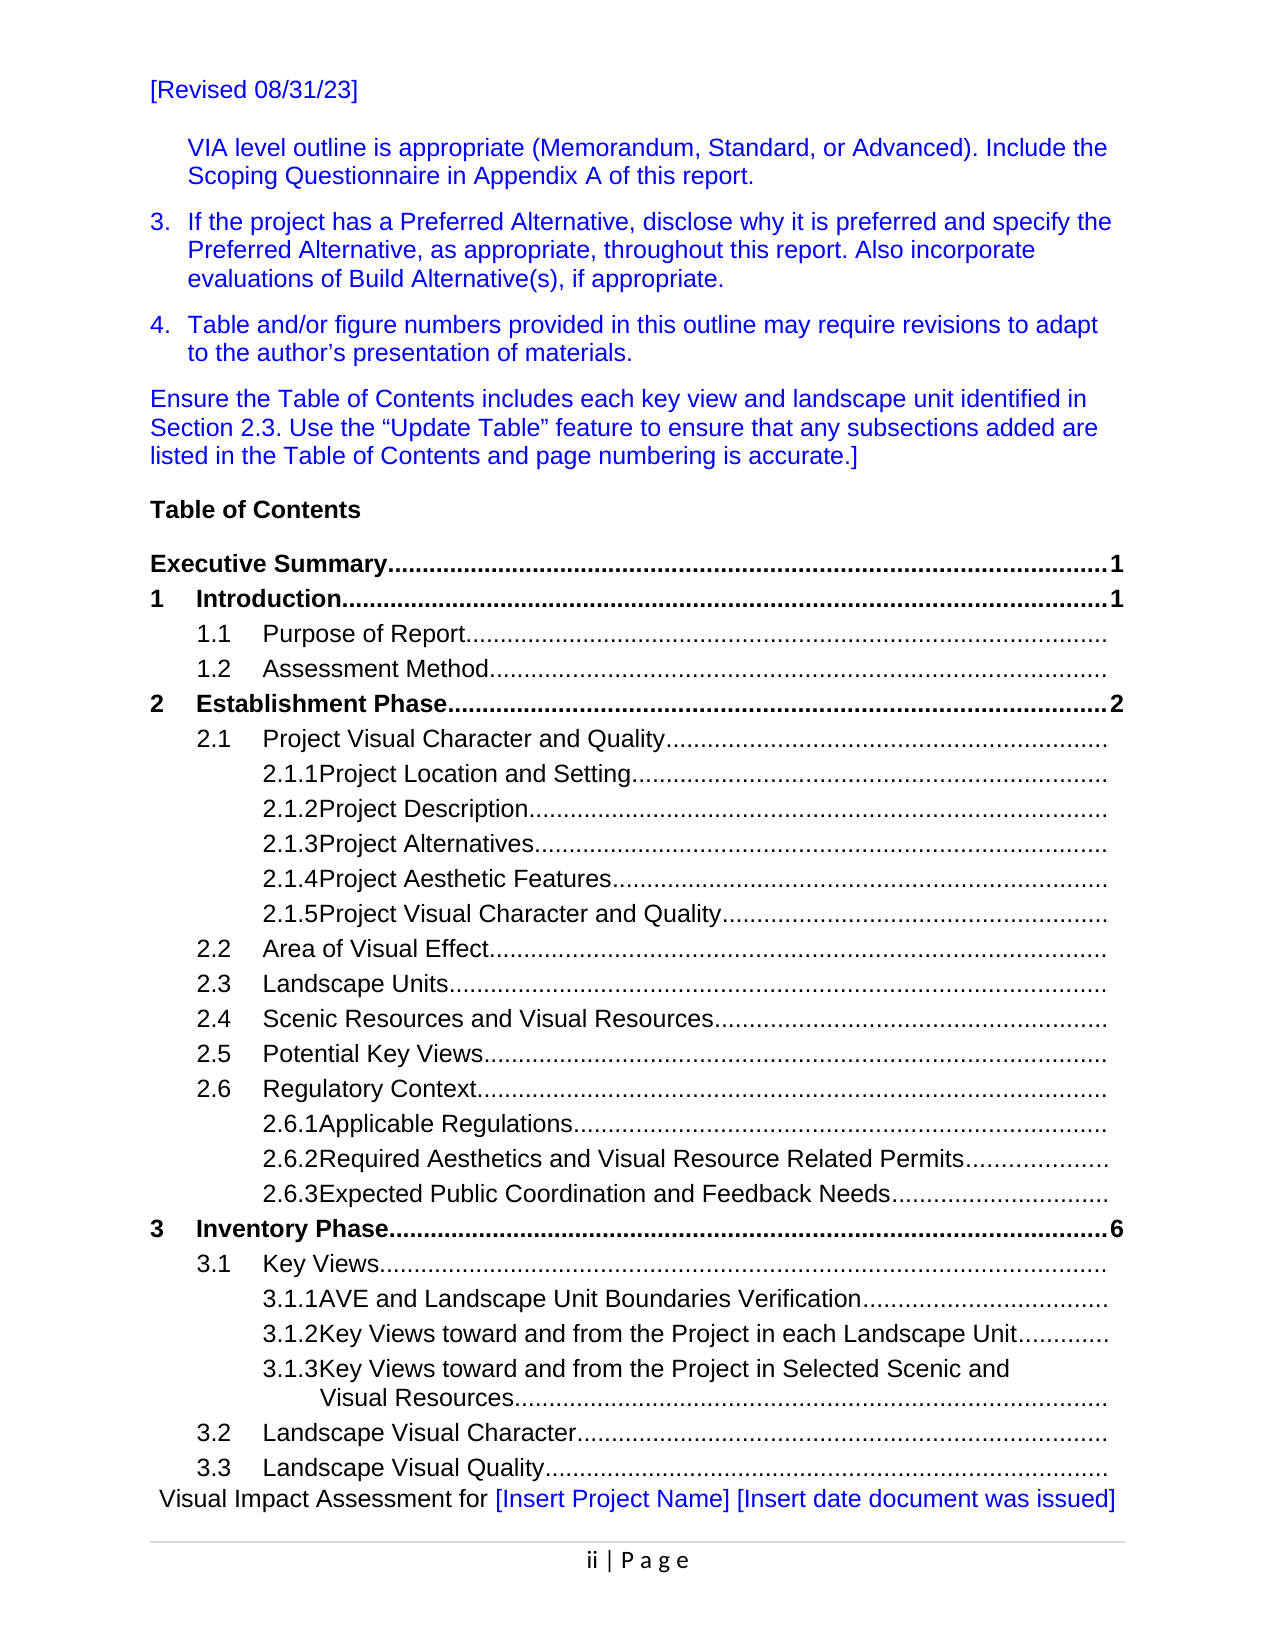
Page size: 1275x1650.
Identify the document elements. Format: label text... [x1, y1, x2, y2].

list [150, 132, 1125, 190]
list If the project has a Preferred Alternative, disclose why it is preferred and specify the Preferred Alternative, as appropriate, throughout this report. Also incorporate evaluations of Build Alternative(s), if appropriate. [150, 207, 1125, 293]
text Ensure the Table of Contents includes each key view and landscape unit identified in Section 2.3. Use the “Update Table” feature to ensure that any subsections added are listed in the Table of Contents and page numbering is accurate.] [150, 384, 1125, 470]
list Table and/or figure numbers provided in this outline may require revisions to adapt to the author’s presentation of materials. [150, 309, 1125, 367]
